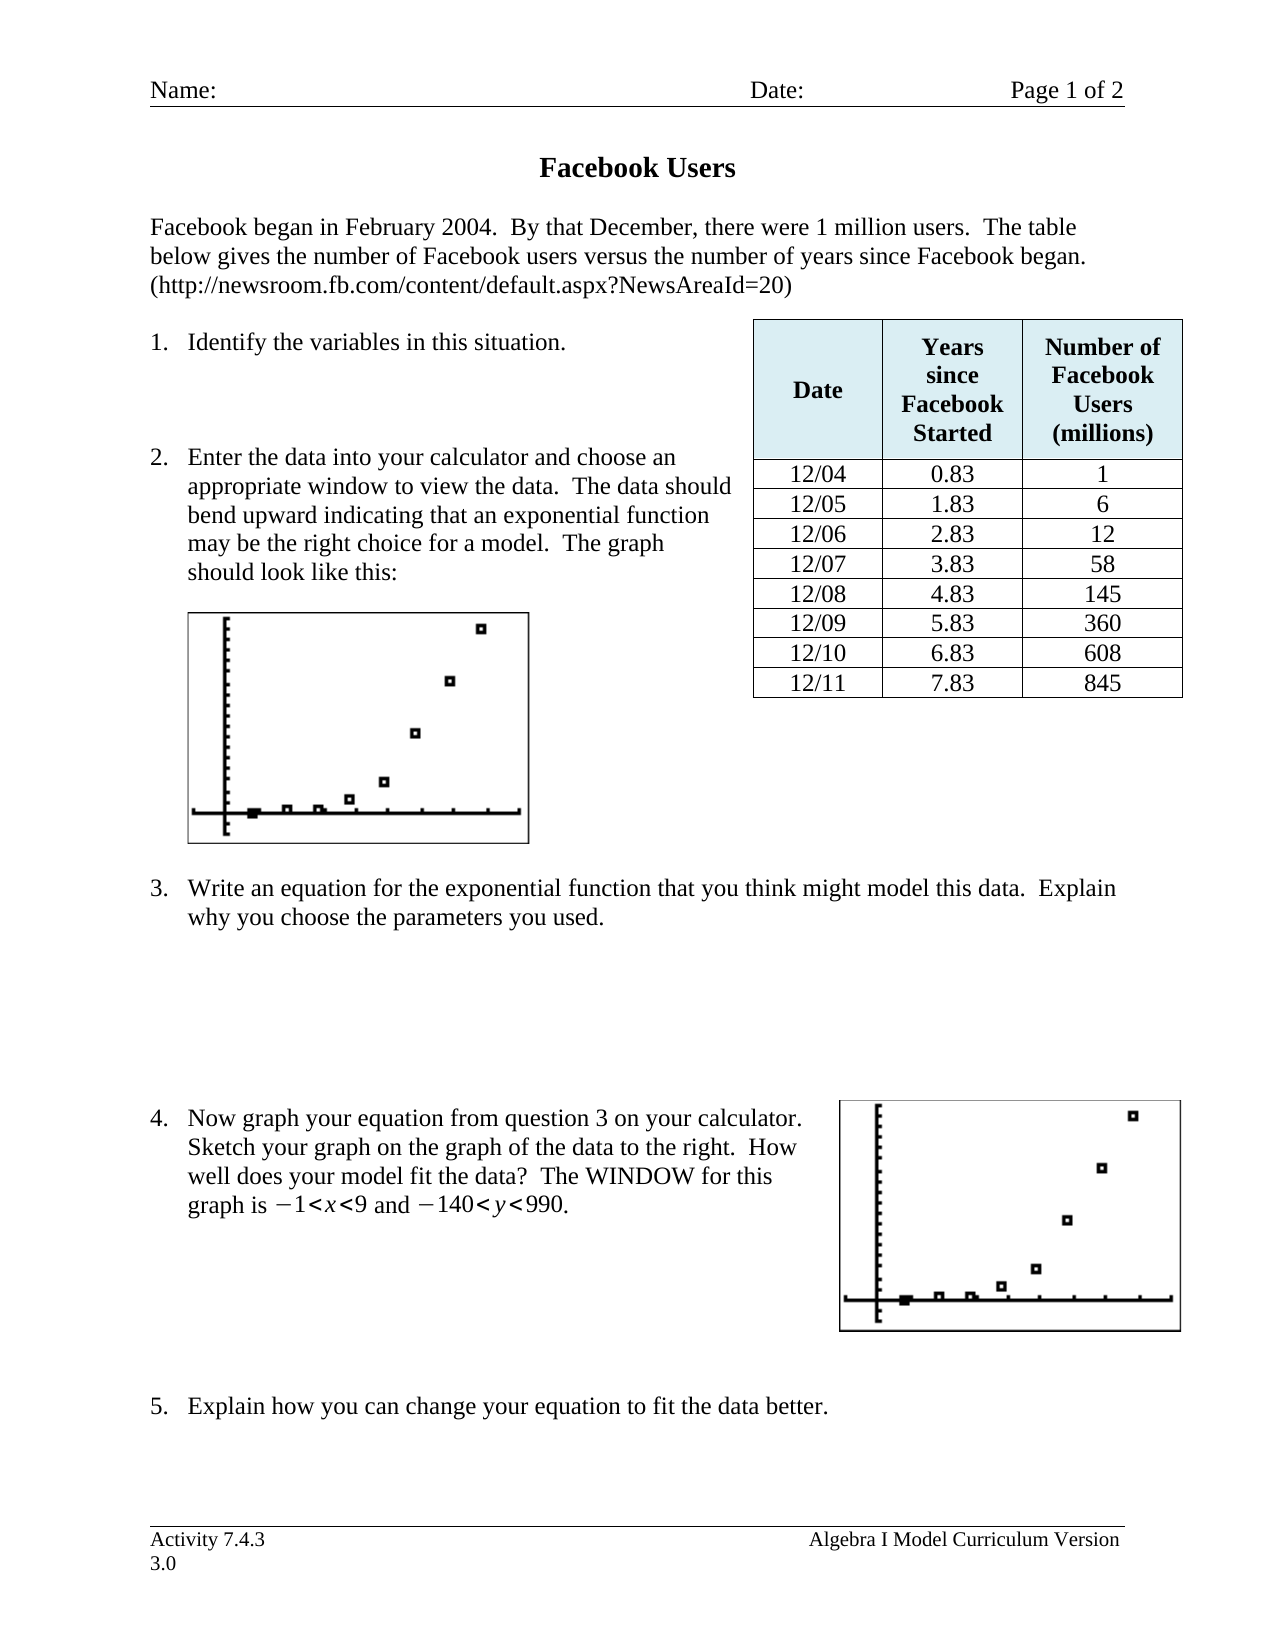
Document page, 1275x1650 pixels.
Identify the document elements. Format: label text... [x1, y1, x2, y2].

table_cell 12/11 [754, 668, 882, 697]
table_header Years since Facebook Started [883, 320, 1022, 458]
table_header Number of Facebook Users (millions) [1023, 320, 1182, 458]
table_cell 845 [1023, 668, 1182, 697]
list Identify the variables in this situation. [150, 327, 753, 356]
table_cell 4.83 [883, 579, 1022, 607]
table_cell 2.83 [883, 519, 1022, 548]
table_cell 3.83 [883, 549, 1022, 578]
table_cell 12/08 [754, 579, 882, 607]
table_cell 360 [1023, 609, 1182, 637]
table_cell 7.83 [883, 668, 1022, 697]
table_cell 12/04 [754, 460, 882, 488]
text Facebook began in February 2004. By that December, there were 1 million users. The table below gives the number of Facebook users versus the number of years since Facebook began. [150, 212, 1125, 270]
text (http://newsroom.fb.com/content/default.aspx?NewsAreaId=20) [150, 270, 1125, 298]
table_header Date [754, 320, 882, 458]
list Enter the data into your calculator and choose an appropriate window to view the data. The data should bend upward indicating that an exponential function may be the right choice for a model. The graph should look like this: [150, 442, 753, 586]
table_cell 12/07 [754, 549, 882, 578]
table_cell 6 [1023, 489, 1182, 518]
list Now graph your equation from question 3 on your calculator. Sketch your graph on the graph of the data to the right. How well does your model fit the data? The WINDOW for this graph is and . [150, 1103, 1125, 1218]
table_cell 1.83 [883, 489, 1022, 518]
table_cell 5.83 [883, 609, 1022, 637]
table_cell 12 [1023, 519, 1182, 548]
table_cell 0.83 [883, 460, 1022, 488]
table_cell 1 [1023, 460, 1182, 488]
table_cell 608 [1023, 638, 1182, 667]
table_cell 12/10 [754, 638, 882, 667]
table_cell 145 [1023, 579, 1182, 607]
table_cell 58 [1023, 549, 1182, 578]
list Write an equation for the exponential function that you think might model this data. Explain why you choose the parameters you used. [150, 873, 1125, 931]
table_cell 12/06 [754, 519, 882, 548]
table_cell 12/09 [754, 609, 882, 637]
table_cell 6.83 [883, 638, 1022, 667]
list Explain how you can change your equation to fit the data better. [150, 1391, 1125, 1420]
table_cell 12/05 [754, 489, 882, 518]
text Facebook Users [150, 150, 1125, 183]
